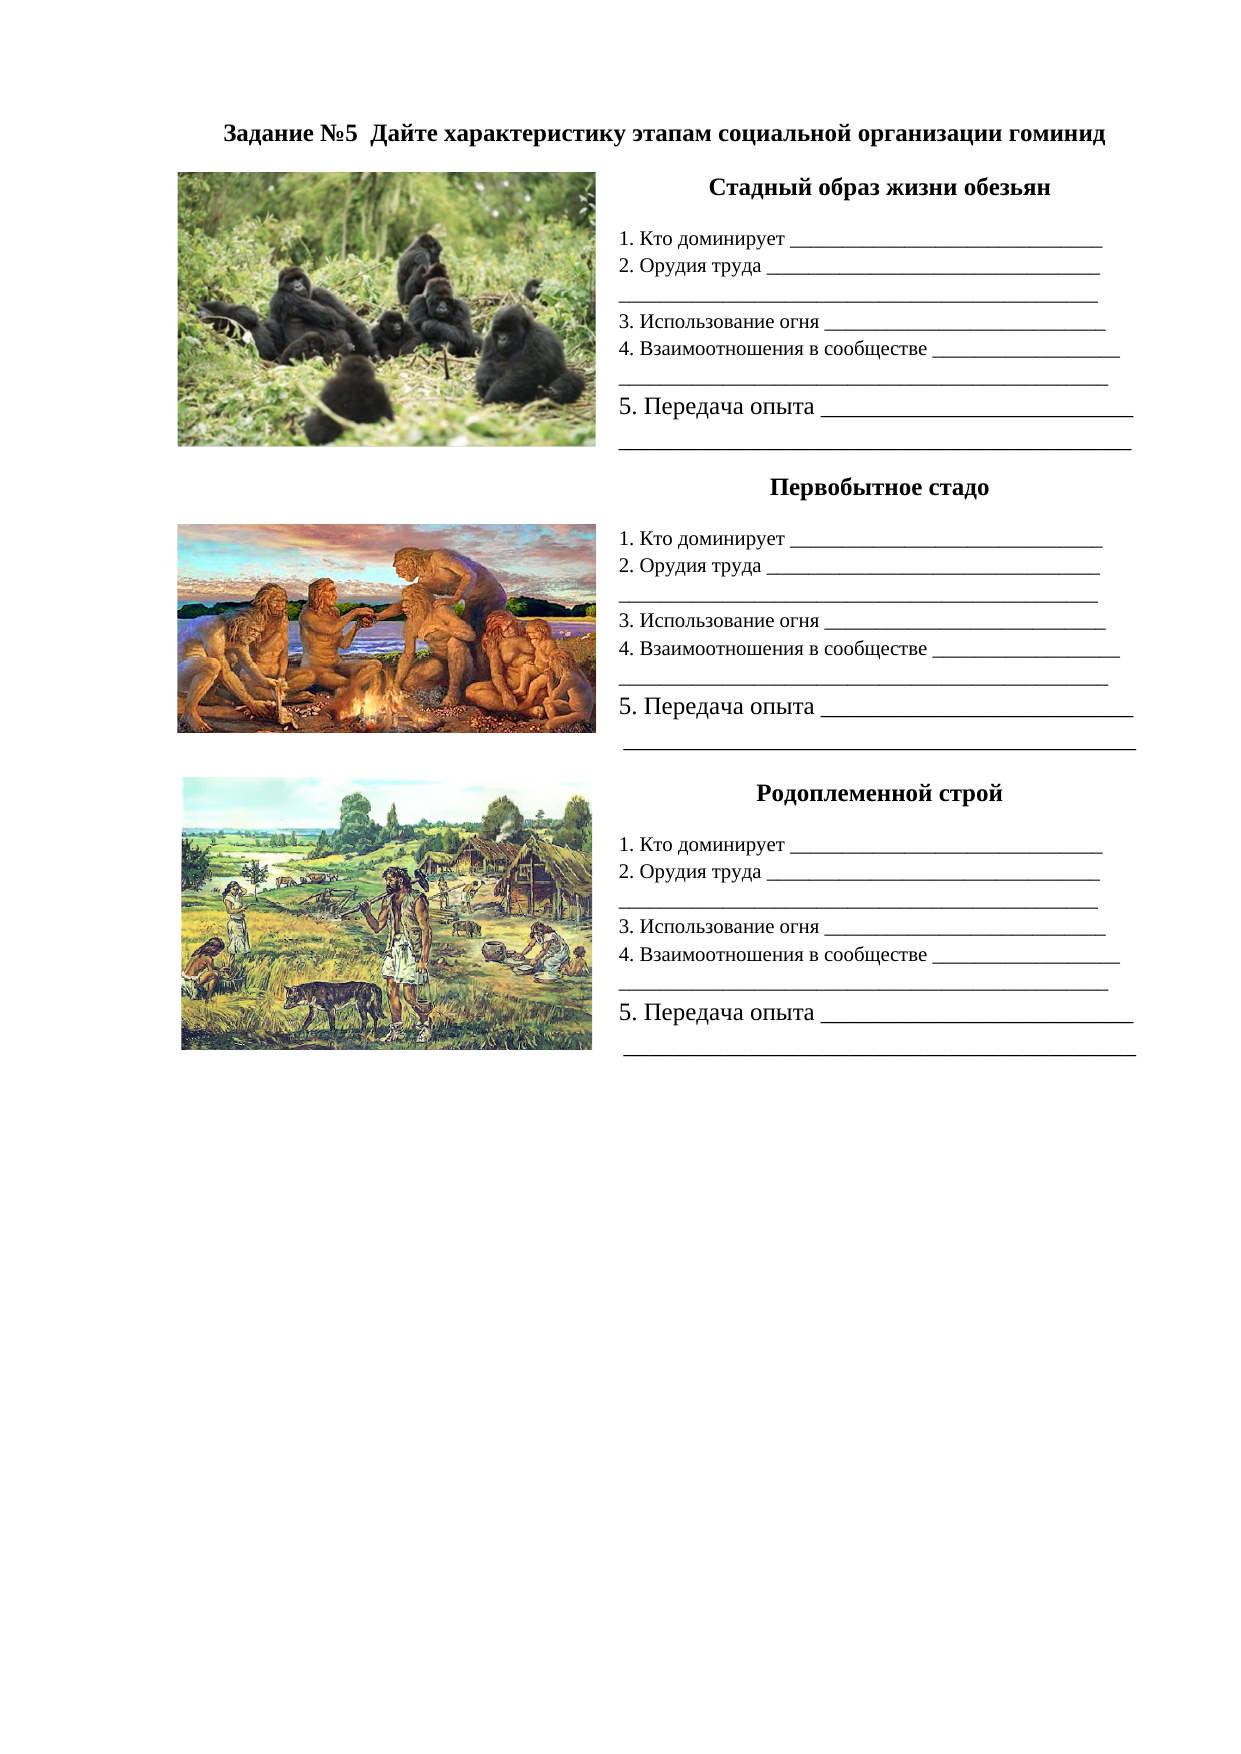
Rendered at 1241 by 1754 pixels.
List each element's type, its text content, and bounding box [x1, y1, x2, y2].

table_cell Родоплеменной строй 1. Кто доминирует ______________________________ 2. Орудия труда ________________________________ ______________________________________________ 3. Использование огня ___________________________ 4. Взаимоотношения в сообществе __________________ _______________________________________________ 5. Передача опыта _________________________ _________________________________________ [607, 778, 1152, 1083]
table_cell [166, 472, 607, 778]
table_cell Первобытное стадо 1. Кто доминирует ______________________________ 2. Орудия труда ________________________________ ______________________________________________ 3. Использование огня ___________________________ 4. Взаимоотношения в сообществе __________________ _______________________________________________ 5. Передача опыта _________________________ _________________________________________ [607, 472, 1152, 778]
picture [177, 524, 597, 733]
text Задание №5 Дайте характеристику этапам социальной организации гоминид [177, 118, 1152, 147]
picture [177, 172, 596, 447]
table_header Стадный образ жизни обезьян 1. Кто доминирует ______________________________ 2. Орудия труда ________________________________ ______________________________________________ 3. Использование огня ___________________________ 4. Взаимоотношения в сообществе __________________ _______________________________________________ 5. Передача опыта _________________________ _________________________________________ [607, 172, 1152, 472]
table_cell [166, 778, 607, 1083]
table_header [166, 172, 607, 472]
picture [181, 777, 593, 1050]
